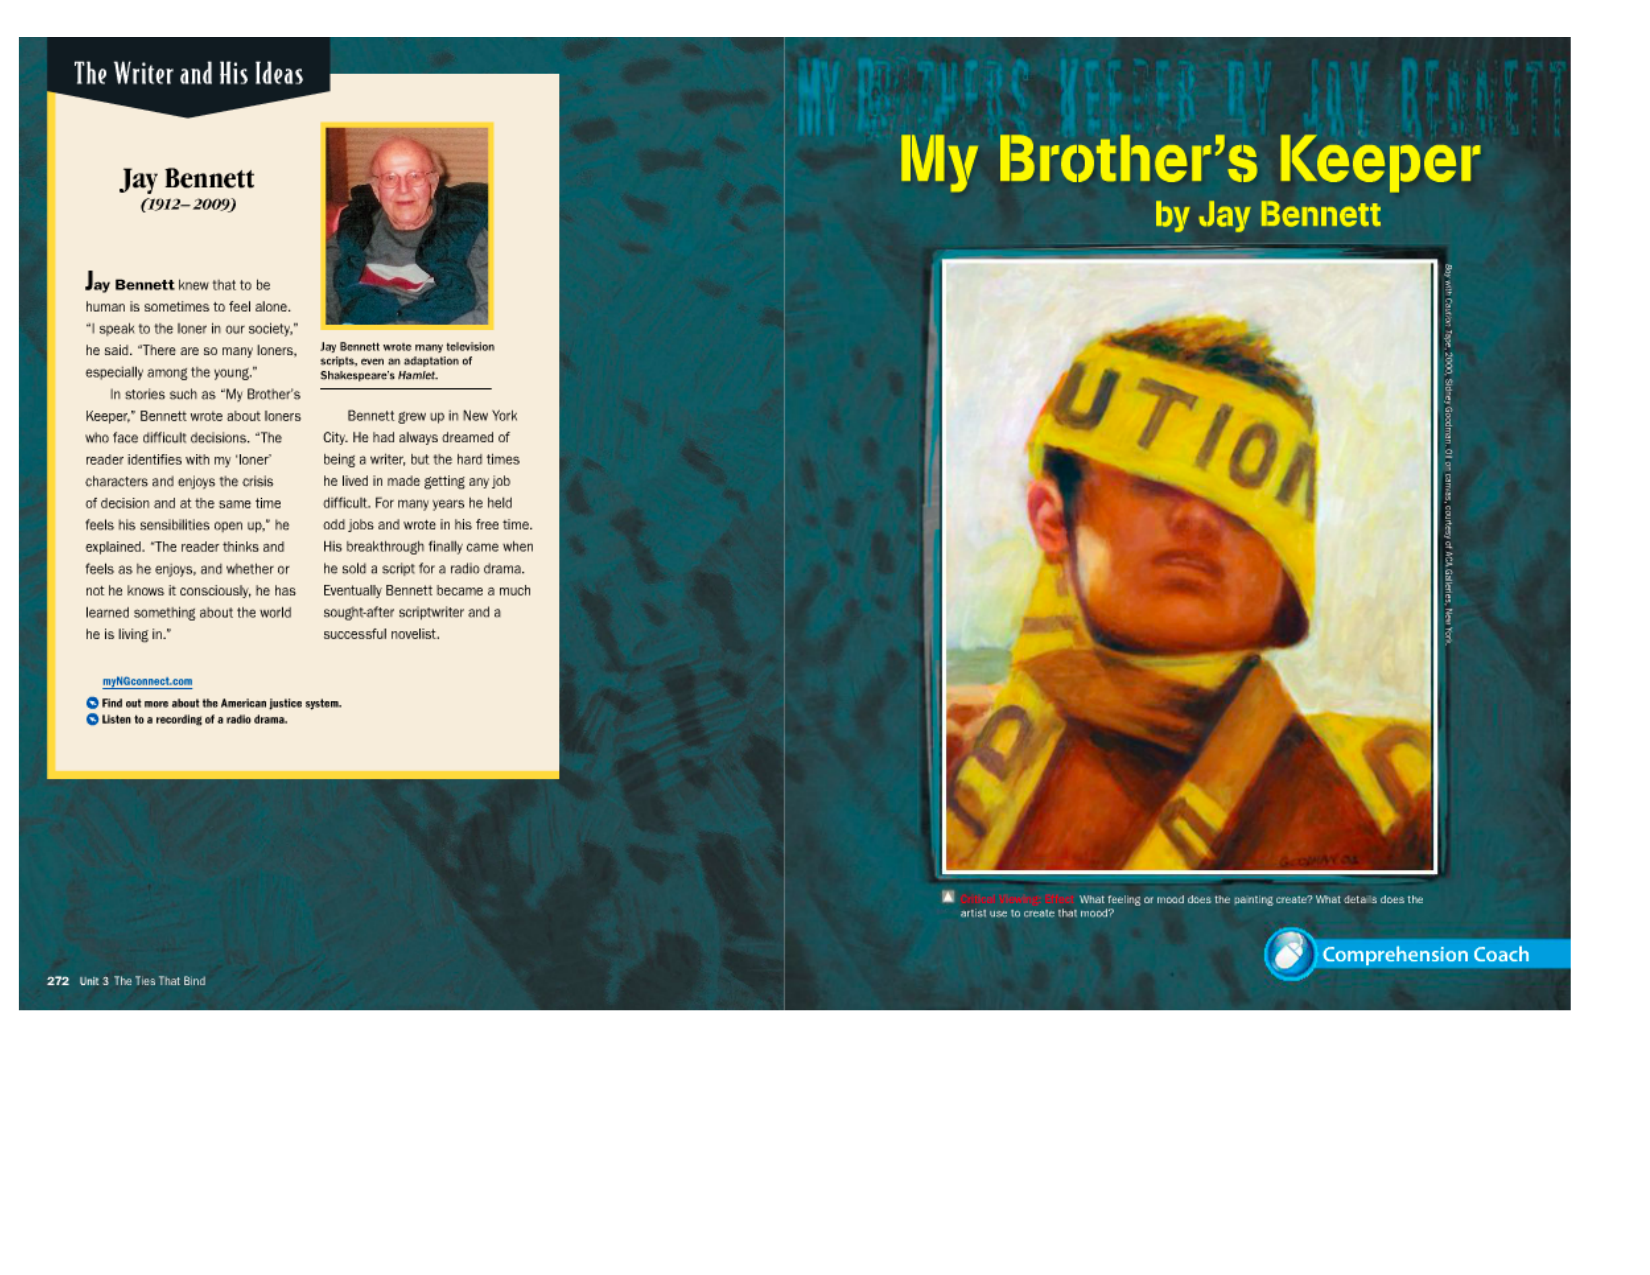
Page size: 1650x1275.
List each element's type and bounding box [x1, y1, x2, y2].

picture [18, 37, 1600, 1013]
